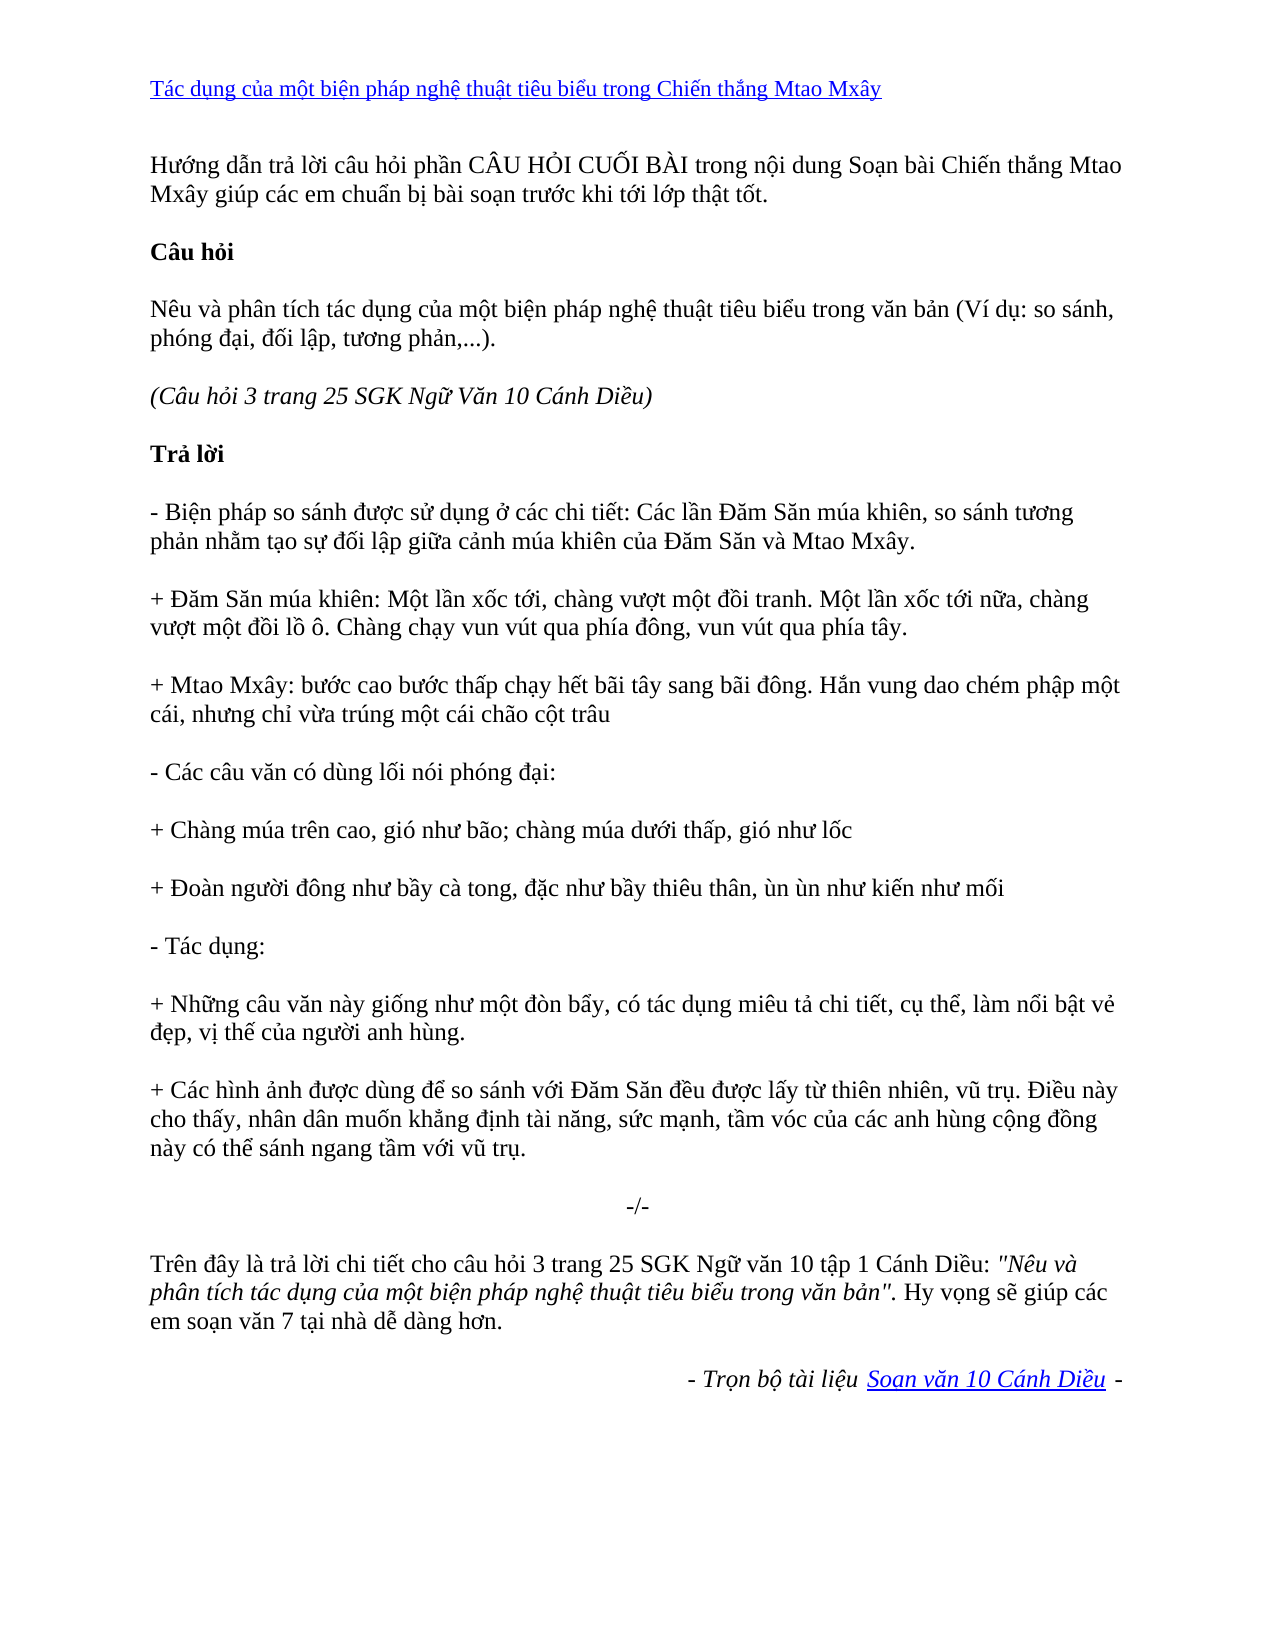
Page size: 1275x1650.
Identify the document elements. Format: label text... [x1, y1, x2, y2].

text - Các câu văn có dùng lối nói phóng đại: [150, 757, 1125, 786]
text + Chàng múa trên cao, gió như bão; chàng múa dưới thấp, gió như lốc [150, 815, 1125, 844]
text (Câu hỏi 3 trang 25 SGK Ngữ Văn 10 Cánh Diều) [150, 381, 1125, 410]
text + Các hình ảnh được dùng để so sánh với Đăm Săn đều được lấy từ thiên nhiên, vũ trụ. Điều này cho thấy, nhân dân muốn khẳng định tài năng, sức mạnh, tầm vóc của các anh hùng cộng đồng này có thể sánh ngang tầm với vũ trụ. [150, 1075, 1125, 1162]
text Trả lời [150, 439, 1125, 468]
text Trên đây là trả lời chi tiết cho câu hỏi 3 trang 25 SGK Ngữ văn 10 tập 1 Cánh Diều: "Nêu và phân tích tác dụng của một biện pháp nghệ thuật tiêu biểu trong văn bản​​​​​​​". Hy vọng sẽ giúp các em soạn văn 7 tại nhà dễ dàng hơn. [150, 1249, 1125, 1335]
text Hướng dẫn trả lời câu hỏi phần CÂU HỎI CUỐI BÀI trong nội dung Soạn bài Chiến thắng Mtao Mxây giúp các em chuẩn bị bài soạn trước khi tới lớp thật tốt. [150, 150, 1125, 207]
text + Mtao Mxây: bước cao bước thấp chạy hết bãi tây sang bãi đông. Hắn vung dao chém phập một cái, nhưng chỉ vừa trúng một cái chão cột trâu [150, 670, 1125, 728]
text + Những câu văn này giống như một đòn bẩy, có tác dụng miêu tả chi tiết, cụ thể, làm nổi bật vẻ đẹp, vị thế của người anh hùng. [150, 989, 1125, 1046]
text + Đăm Săn múa khiên: Một lần xốc tới, chàng vượt một đồi tranh. Một lần xốc tới nữa, chàng vượt một đồi lồ ô. Chàng chạy vun vút qua phía đông, vun vút qua phía tây. [150, 584, 1125, 641]
text - Tác dụng: [150, 931, 1125, 959]
text + Đoàn người đông như bầy cà tong, đặc như bầy thiêu thân, ùn ùn như kiến như mối [150, 873, 1125, 902]
text -/- [150, 1191, 1125, 1219]
text Nêu và phân tích tác dụng của một biện pháp nghệ thuật tiêu biểu trong văn bản (Ví dụ: so sánh, phóng đại, đối lập, tương phản,...). [150, 294, 1125, 352]
text Câu hỏi [150, 237, 1125, 265]
text - Biện pháp so sánh được sử dụng ở các chi tiết: Các lần Đăm Săn múa khiên, so sánh tương phản nhằm tạo sự đối lập giữa cảnh múa khiên của Đăm Săn và Mtao Mxây. [150, 497, 1125, 554]
text - Trọn bộ tài liệu Soạn văn 10 Cánh Diều - [150, 1364, 1125, 1393]
